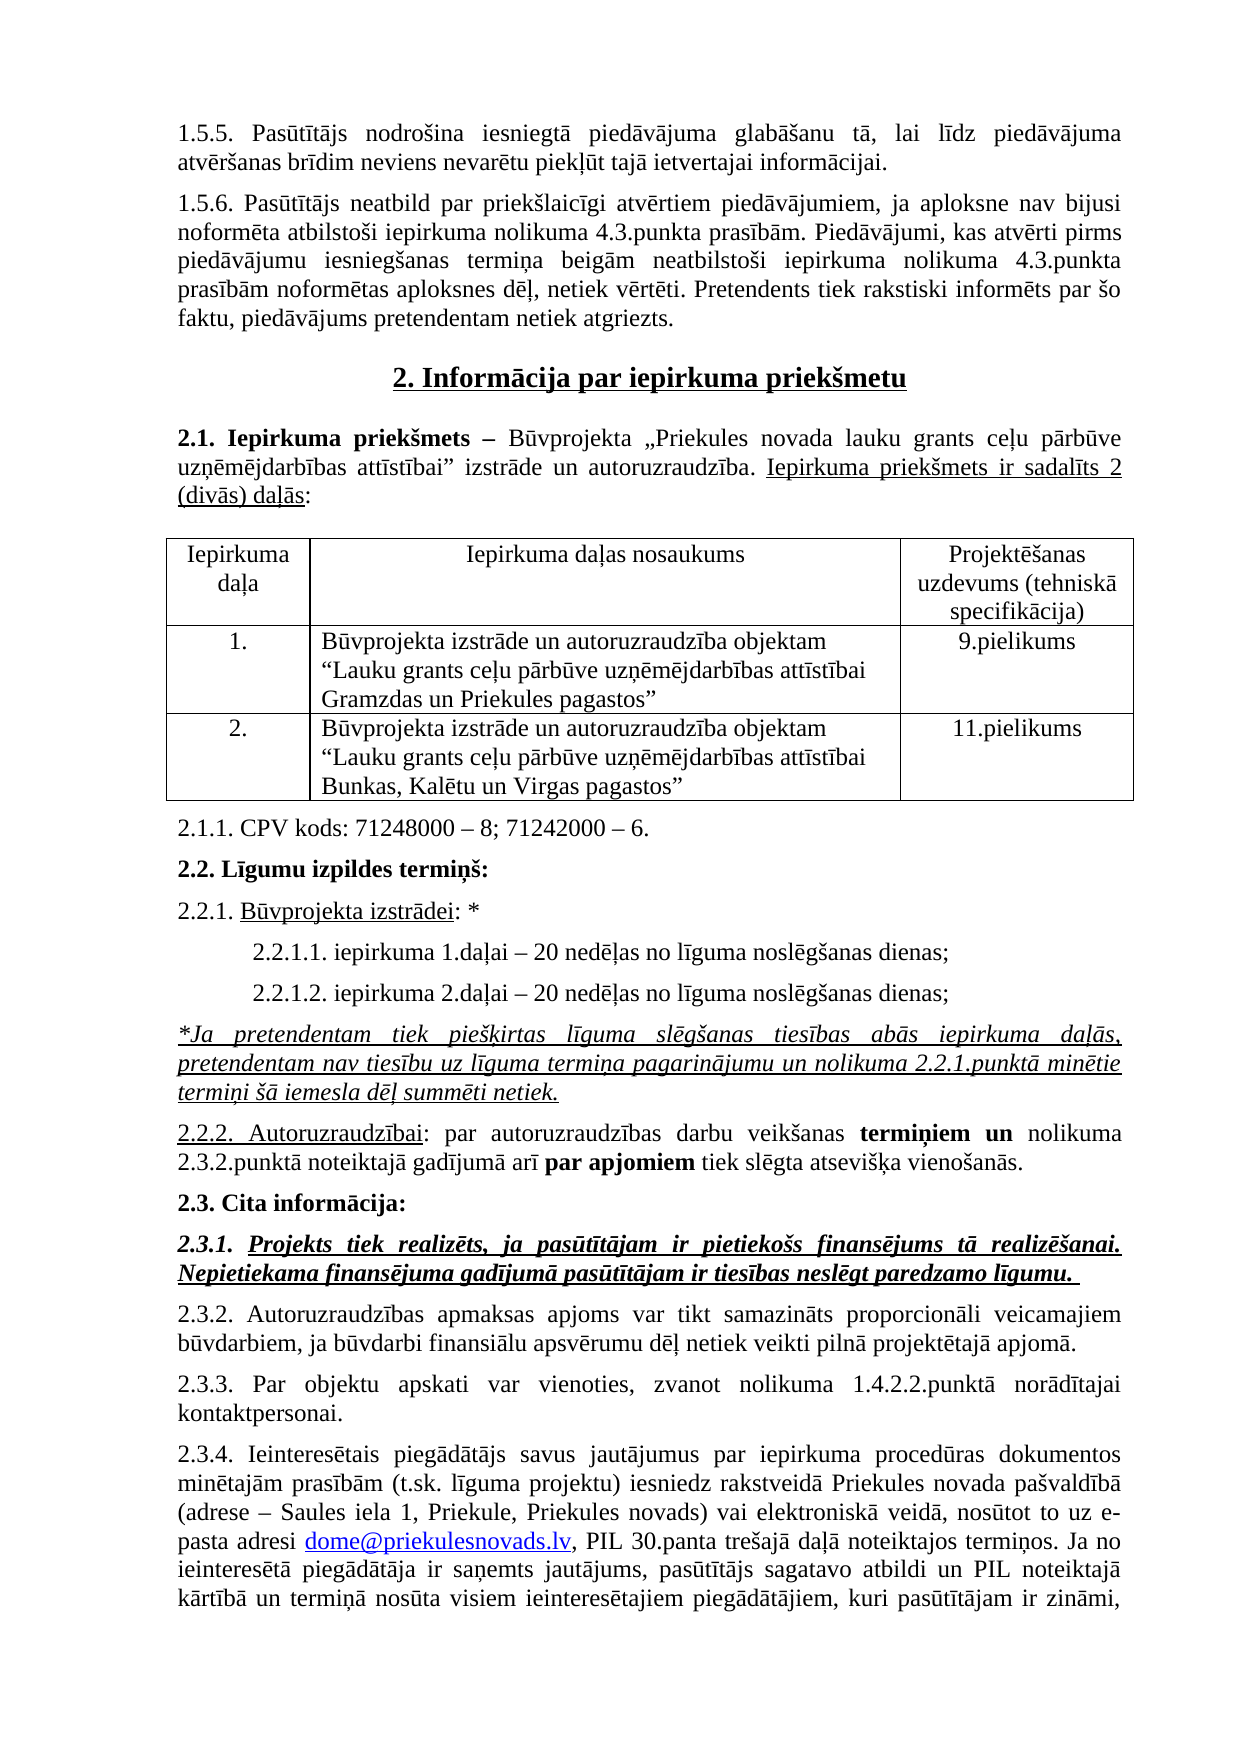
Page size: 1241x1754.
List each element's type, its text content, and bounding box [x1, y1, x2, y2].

table_cell Būvprojekta izstrāde un autoruzraudzība objektam “Lauku grants ceļu pārbūve uzņēmējdarbības attīstībai Bunkas, Kalētu un Virgas pagastos” [311, 714, 900, 800]
table_cell 9.pielikums [901, 626, 1133, 712]
text *Ja pretendentam tiek piešķirtas līguma slēgšanas tiesības abās iepirkuma daļās, pretendentam nav tiesību uz līguma termiņa pagarinājumu un nolikuma 2.2.1.punktā minētie termiņi šā iemesla dēļ summēti netiek. [177, 1045, 1122, 1073]
table_cell 1. [167, 626, 309, 712]
text 2.3.2. Autoruzraudzības apmaksas apjoms var tikt samazināts proporcionāli veicamajiem būvdarbiem, ja būvdarbi finansiālu apsvērumu dēļ netiek veikti pilnā projektētajā apjomā. [177, 1299, 1122, 1357]
text 2. Informācija par iepirkuma priekšmetu [177, 361, 1122, 394]
table_header Iepirkuma daļa [167, 539, 309, 625]
text 2.2. Līgumu izpildes termiņš: [177, 854, 1122, 883]
text 2.2.1. Būvprojekta izstrādei: * [177, 896, 1122, 924]
table_cell Būvprojekta izstrāde un autoruzraudzība objektam “Lauku grants ceļu pārbūve uzņēmējdarbības attīstībai Gramzdas un Priekules pagastos” [311, 626, 900, 712]
table_cell 2. [167, 714, 309, 800]
list 2.3.3. Par objektu apskati var vienoties, zvanot nolikuma 1.4.2.2.punktā norādītajai kontaktpersonai. [177, 1369, 1122, 1427]
text 2.1.1. CPV kods: 71248000 – 8; 71242000 – 6. [177, 813, 1122, 842]
text 2.3.1. Projekts tiek realizēts, ja pasūtītājam ir pietiekošs finansējums tā realizēšanai. Nepietiekama finansējuma gadījumā pasūtītājam ir tiesības neslēgt paredzamo līgumu. [177, 1229, 1122, 1287]
table_cell 11.pielikums [901, 714, 1133, 800]
text 2.3. Cita informācija: [177, 1188, 1122, 1217]
text 1.5.5. Pasūtītājs nodrošina iesniegtā piedāvājuma glabāšanu tā, lai līdz piedāvājuma atvēršanas brīdim neviens nevarētu piekļūt tajā ietvertajai informācijai. [177, 118, 1122, 176]
text *Ja pretendentam tiek piešķirtas līguma slēgšanas tiesības abās iepirkuma daļās, pretendentam nav tiesību uz līguma termiņa pagarinājumu un nolikuma 2.2.1.punktā minētie termiņi šā iemesla dēļ summēti netiek. [177, 1075, 1122, 1106]
text *Ja pretendentam tiek piešķirtas līguma slēgšanas tiesības abās iepirkuma daļās, pretendentam nav tiesību uz līguma termiņa pagarinājumu un nolikuma 2.2.1.punktā minētie termiņi šā iemesla dēļ summēti netiek. [177, 1019, 1122, 1044]
text 2.1. Iepirkuma priekšmets – Būvprojekta „Priekules novada lauku grants ceļu pārbūve uzņēmējdarbības attīstībai” izstrāde un autoruzraudzība. Iepirkuma priekšmets ir sadalīts 2 (divās) daļās: [177, 423, 1122, 509]
text 1.5.6. Pasūtītājs neatbild par priekšlaicīgi atvērtiem piedāvājumiem, ja aploksne nav bijusi noformēta atbilstoši iepirkuma nolikuma 4.3.punkta prasībām. Piedāvājumi, kas atvērti pirms piedāvājumu iesniegšanas termiņa beigām neatbilstoši iepirkuma nolikuma 4.3.punkta prasībām noformētas aploksnes dēļ, netiek vērtēti. Pretendents tiek rakstiski informēts par šo faktu, piedāvājums pretendentam netiek atgriezts. [177, 188, 1122, 332]
text 2.2.1.1. iepirkuma 1.daļai – 20 nedēļas no līguma noslēgšanas dienas; [177, 937, 1122, 966]
text 2.2.1.2. iepirkuma 2.daļai – 20 nedēļas no līguma noslēgšanas dienas; [177, 978, 1122, 1007]
table_header Iepirkuma daļas nosaukums [311, 539, 900, 625]
text 2.2.2. Autoruzraudzībai: par autoruzraudzības darbu veikšanas termiņiem un nolikuma 2.3.2.punktā noteiktajā gadījumā arī par apjomiem tiek slēgta atsevišķa vienošanās. [177, 1118, 1122, 1176]
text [177, 1439, 1122, 1612]
table_header Projektēšanas uzdevums (tehniskā specifikācija) [901, 539, 1133, 625]
